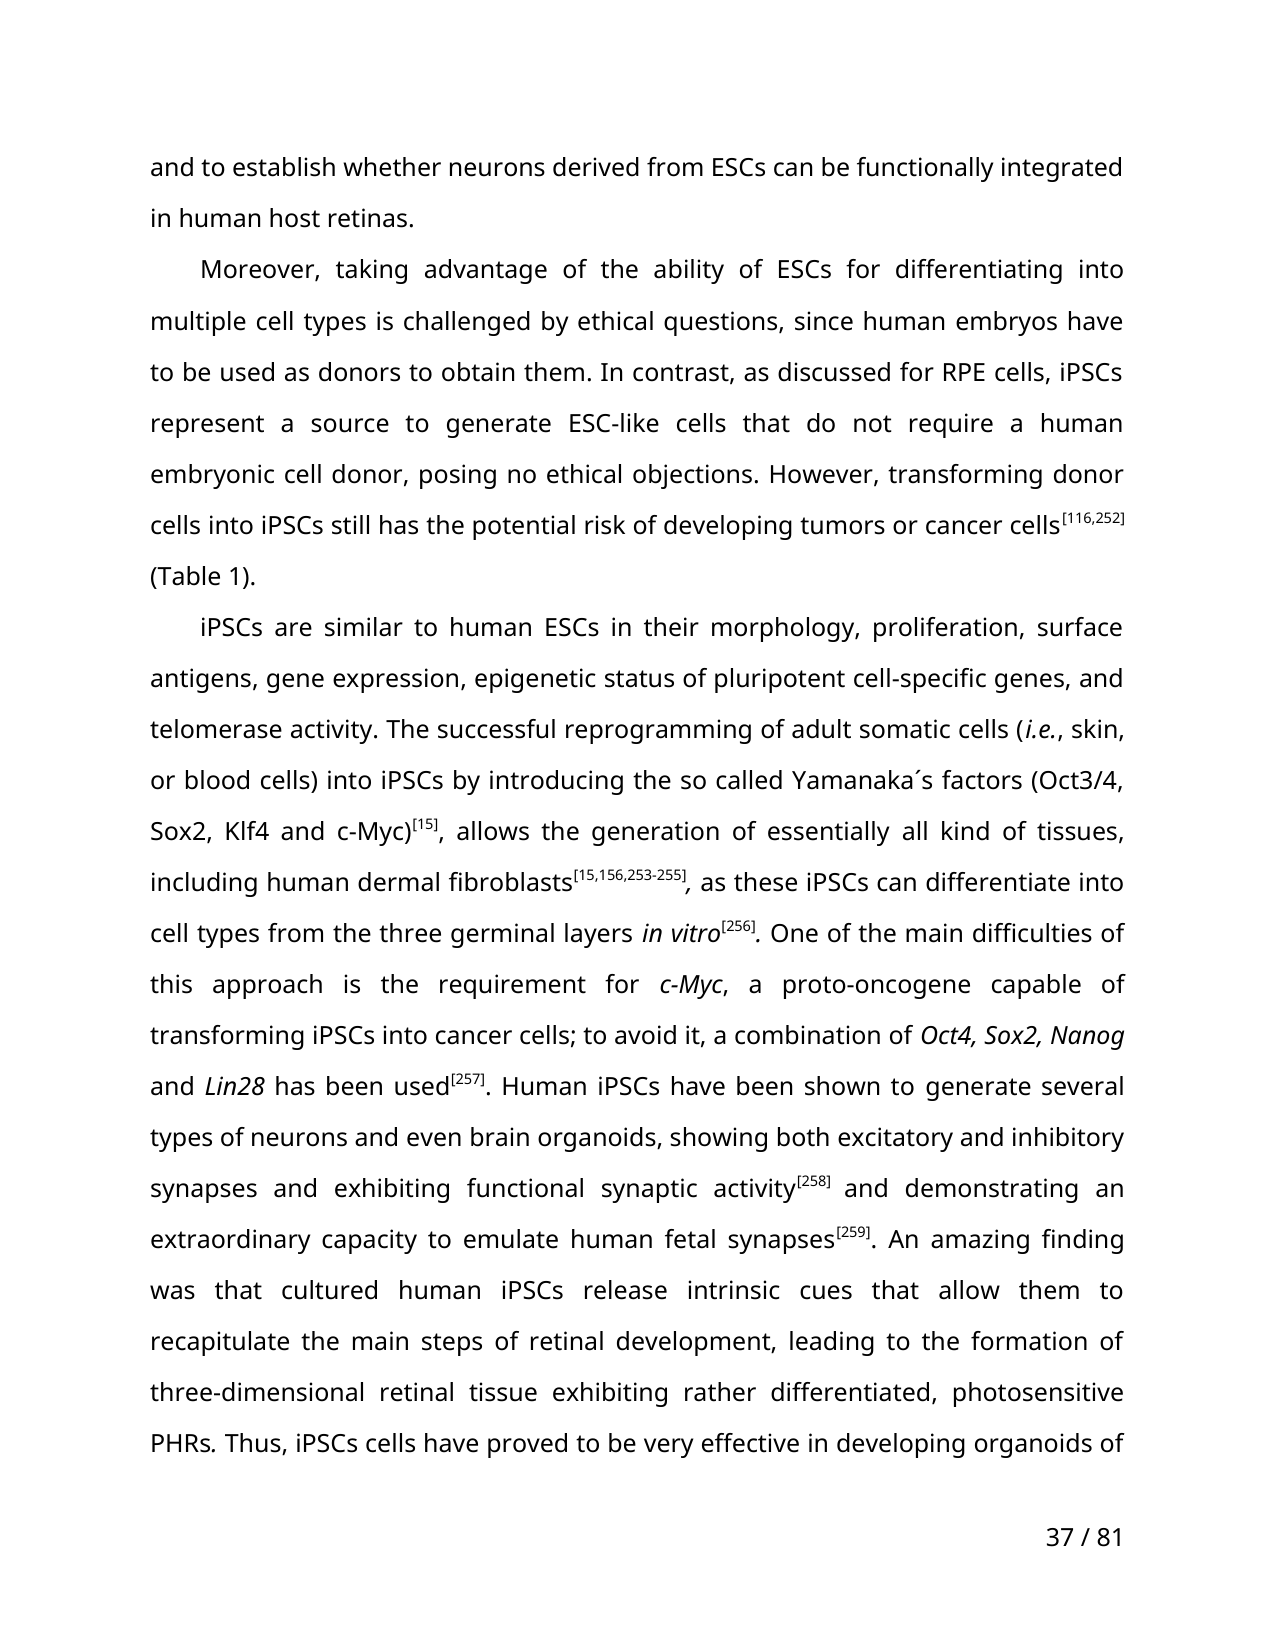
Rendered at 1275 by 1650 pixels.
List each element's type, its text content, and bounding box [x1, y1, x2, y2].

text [150, 150, 1125, 235]
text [150, 1205, 1125, 1460]
text Moreover, taking advantage of the ability of ESCs for differentiating into multiple cell types is challenged by ethical questions, since human embryos have to be used as donors to obtain them. In contrast, as discussed for RPE cells, iPSCs represent a source to generate ESC-like cells that do not require a human embryonic cell donor, posing no ethical objections. However, transforming donor cells into iPSCs still has the potential risk of developing tumors or cancer cells[116,252] (Table 1). [150, 252, 1125, 592]
